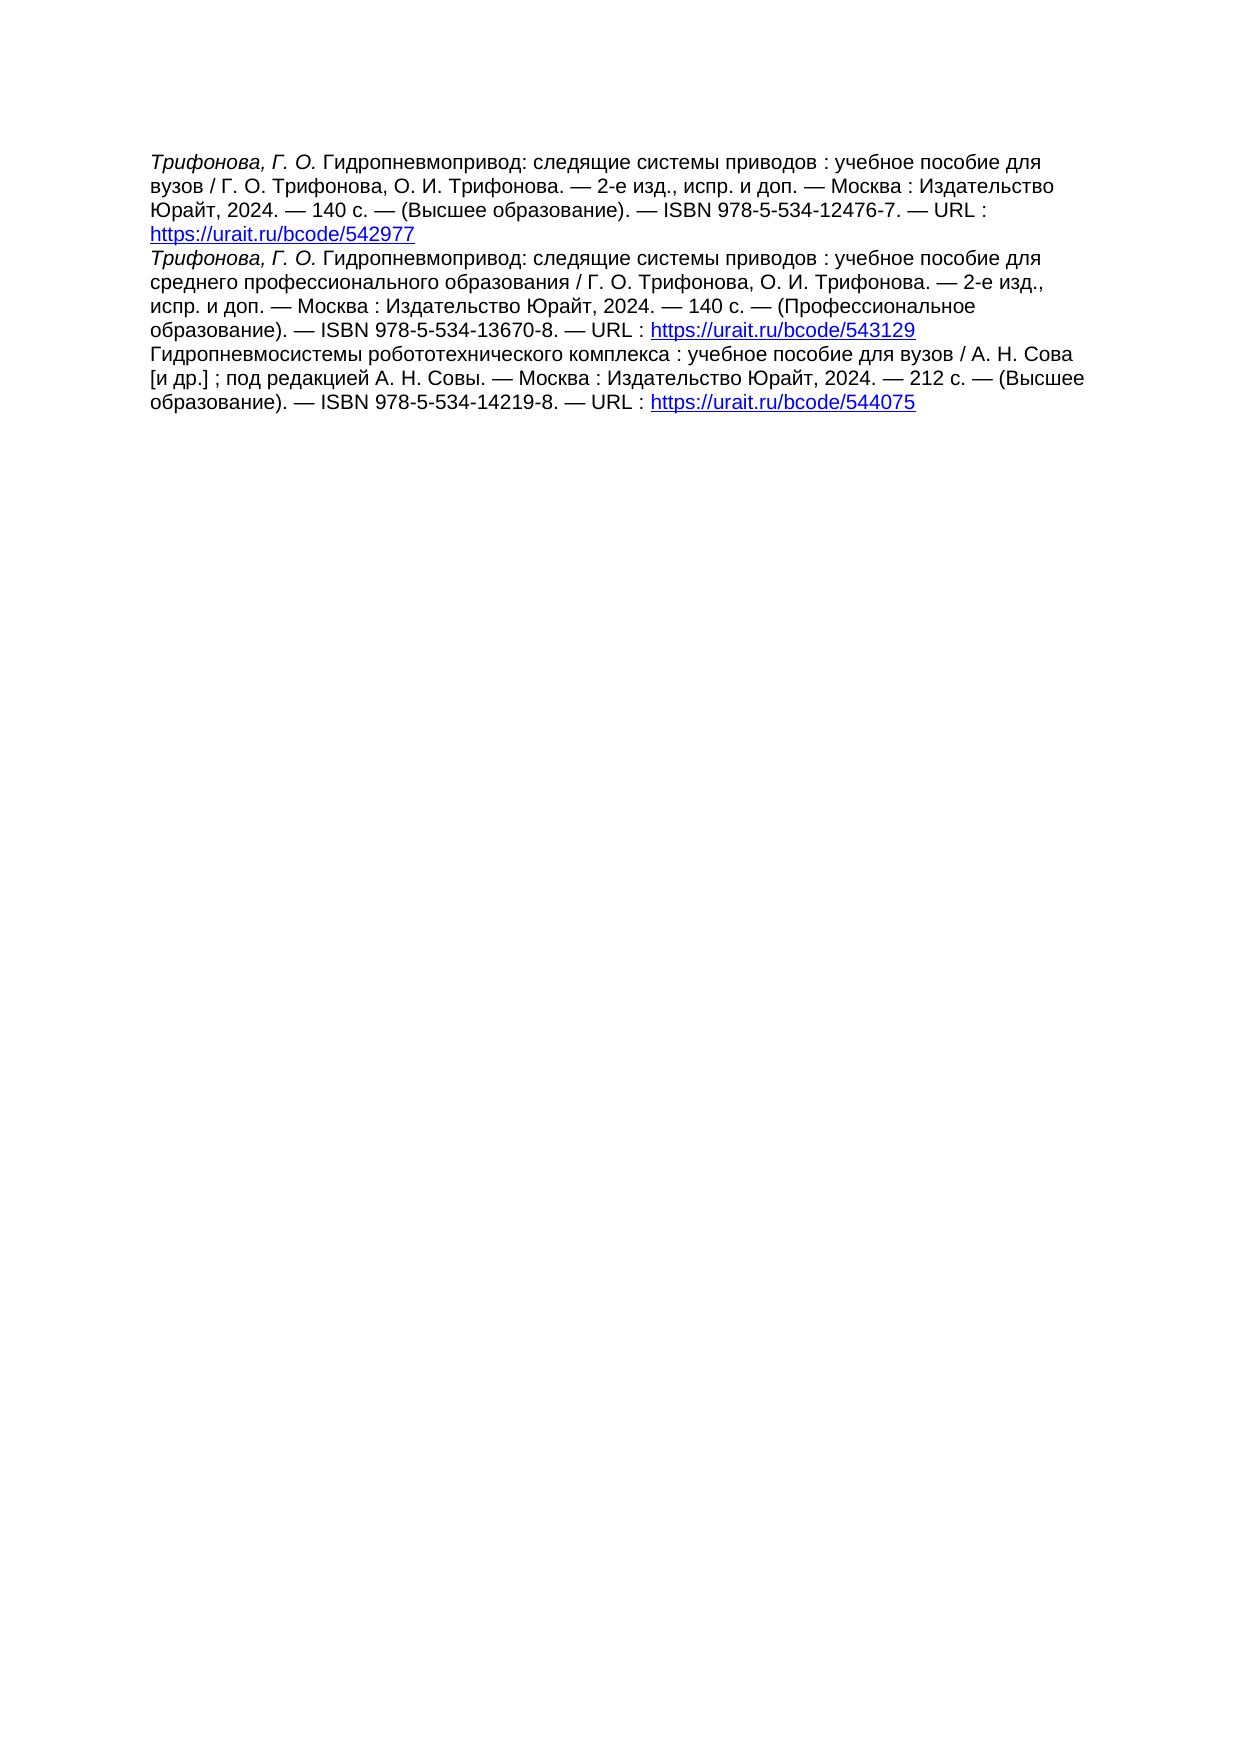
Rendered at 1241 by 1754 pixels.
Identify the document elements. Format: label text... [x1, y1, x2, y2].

text Трифонова, Г. О. Гидропневмопривод: следящие системы приводов : учебное пособие для вузов / Г. О. Трифонова, О. И. Трифонова. — 2-е изд., испр. и доп. — Москва : Издательство Юрайт, 2024. — 140 с. — (Высшее образование). — ISBN 978-5-534-12476-7. — URL : https://urait.ru/bcode/542977 [150, 150, 1090, 246]
text Гидропневмосистемы робототехнического комплекса : учебное пособие для вузов / А. Н. Сова [и др.] ; под редакцией А. Н. Совы. — Москва : Издательство Юрайт, 2024. — 212 с. — (Высшее образование). — ISBN 978-5-534-14219-8. — URL : https://urait.ru/bcode/544075 [150, 342, 1090, 413]
text Трифонова, Г. О. Гидропневмопривод: следящие системы приводов : учебное пособие для среднего профессионального образования / Г. О. Трифонова, О. И. Трифонова. — 2-е изд., испр. и доп. — Москва : Издательство Юрайт, 2024. — 140 с. — (Профессиональное образование). — ISBN 978-5-534-13670-8. — URL : https://urait.ru/bcode/543129 [150, 246, 1090, 342]
